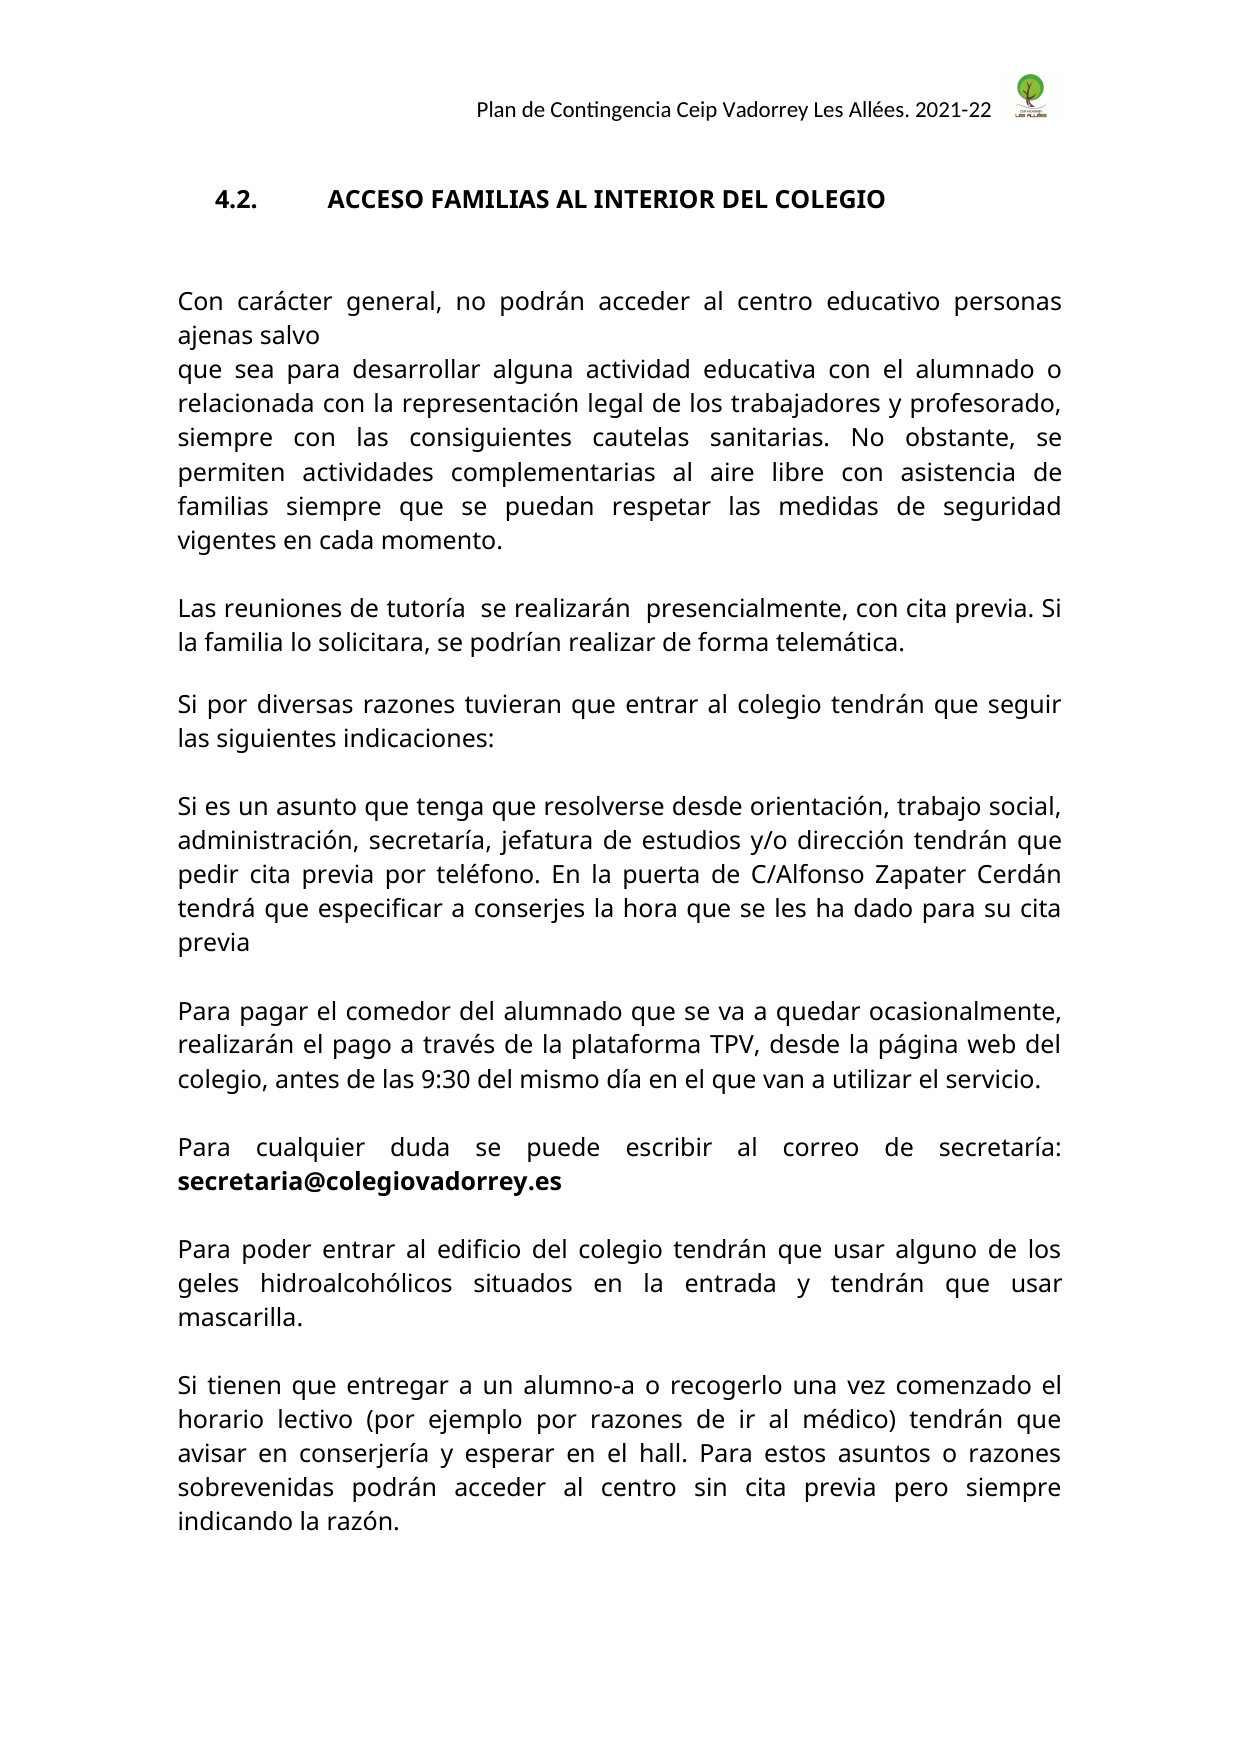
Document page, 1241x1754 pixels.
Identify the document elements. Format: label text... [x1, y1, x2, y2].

text Las reuniones de tutoría se realizarán presencialmente, con cita previa. Si la familia lo solicitara, se podrían realizar de forma telemática. [177, 590, 1063, 658]
list ACCESO FAMILIAS AL INTERIOR DEL COLEGIO [215, 182, 1063, 216]
text Si es un asunto que tenga que resolverse desde orientación, trabajo social, administración, secretaría, jefatura de estudios y/o dirección tendrán que pedir cita previa por teléfono. En la puerta de C/Alfonso Zapater Cerdán tendrá que especificar a conserjes la hora que se les ha dado para su cita previa [177, 789, 1063, 959]
text que sea para desarrollar alguna actividad educativa con el alumnado o relacionada con la representación legal de los trabajadores y profesorado, siempre con las consiguientes cautelas sanitarias. No obstante, se permiten actividades complementarias al aire libre con asistencia de familias siempre que se puedan respetar las medidas de seguridad vigentes en cada momento. [177, 352, 1063, 556]
text Para cualquier duda se puede escribir al correo de secretaría: secretaria@colegiovadorrey.es [177, 1129, 1063, 1197]
text Para pagar el comedor del alumnado que se va a quedar ocasionalmente, realizarán el pago a través de la plataforma TPV, desde la página web del colegio, antes de las 9:30 del mismo día en el que van a utilizar el servicio. [177, 993, 1063, 1095]
text Si tienen que entregar a un alumno-a o recogerlo una vez comenzado el horario lectivo (por ejemplo por razones de ir al médico) tendrán que avisar en conserjería y esperar en el hall. Para estos asuntos o razones sobrevenidas podrán acceder al centro sin cita previa pero siempre indicando la razón. [177, 1368, 1063, 1538]
text Para poder entrar al edificio del colegio tendrán que usar alguno de los geles hidroalcohólicos situados en la entrada y tendrán que usar mascarilla. [177, 1232, 1063, 1334]
picture [997, 73, 1064, 118]
text Con carácter general, no podrán acceder al centro educativo personas ajenas salvo [177, 284, 1063, 352]
text Si por diversas razones tuvieran que entrar al colegio tendrán que seguir las siguientes indicaciones: [177, 687, 1063, 755]
